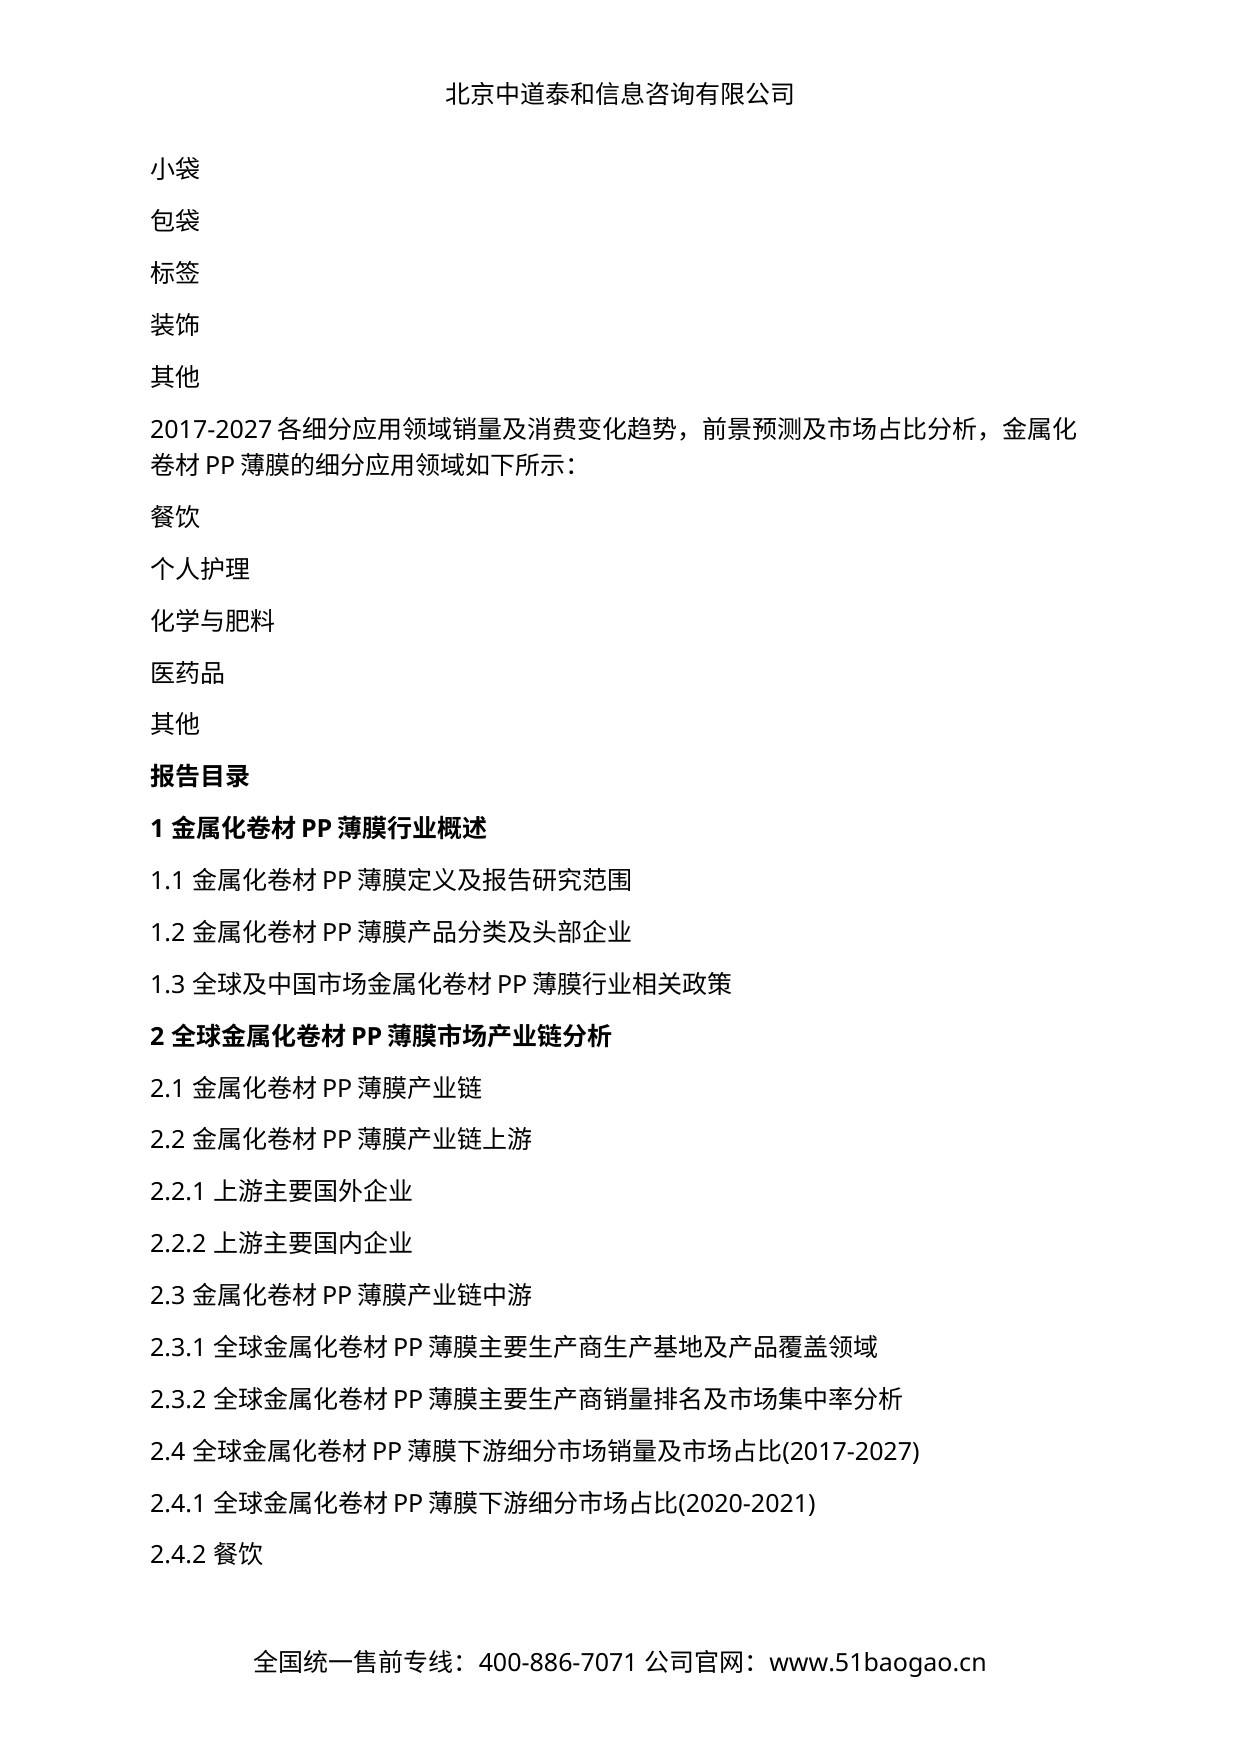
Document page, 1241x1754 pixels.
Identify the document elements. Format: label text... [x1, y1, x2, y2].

text 1.2 金属化卷材PP薄膜产品分类及头部企业 [150, 912, 1090, 949]
text 2.2.1 上游主要国外企业 [150, 1172, 1090, 1208]
text 化学与肥料 [150, 601, 1090, 637]
text 标签 [150, 254, 1090, 290]
text 2017-2027各细分应用领域销量及消费变化趋势，前景预测及市场占比分析，金属化卷材PP薄膜的细分应用领域如下所示： [150, 409, 1090, 482]
text 1.3 全球及中国市场金属化卷材PP薄膜行业相关政策 [150, 964, 1090, 1001]
text 2.1 金属化卷材PP薄膜产业链 [150, 1068, 1090, 1104]
text 装饰 [150, 306, 1090, 342]
text 2.4.1 全球金属化卷材PP薄膜下游细分市场占比(2020-2021) [150, 1483, 1090, 1519]
text 个人护理 [150, 549, 1090, 586]
text 小袋 [150, 150, 1090, 186]
text 医药品 [150, 653, 1090, 689]
text 报告目录 [150, 757, 1090, 793]
text 2 全球金属化卷材PP薄膜市场产业链分析 [150, 1016, 1090, 1052]
text 餐饮 [150, 497, 1090, 534]
text 2.3.2 全球金属化卷材PP薄膜主要生产商销量排名及市场集中率分析 [150, 1379, 1090, 1416]
text 1 金属化卷材PP薄膜行业概述 [150, 809, 1090, 845]
text 2.3.1 全球金属化卷材PP薄膜主要生产商生产基地及产品覆盖领域 [150, 1327, 1090, 1364]
text 2.4.2 餐饮 [150, 1535, 1090, 1571]
text 包袋 [150, 202, 1090, 238]
text 2.3 金属化卷材PP薄膜产业链中游 [150, 1276, 1090, 1312]
text 1.1 金属化卷材PP薄膜定义及报告研究范围 [150, 861, 1090, 897]
text 2.4 全球金属化卷材PP薄膜下游细分市场销量及市场占比(2017-2027) [150, 1431, 1090, 1467]
text 2.2 金属化卷材PP薄膜产业链上游 [150, 1120, 1090, 1156]
text 其他 [150, 705, 1090, 741]
text 其他 [150, 357, 1090, 394]
text 2.2.2 上游主要国内企业 [150, 1224, 1090, 1260]
